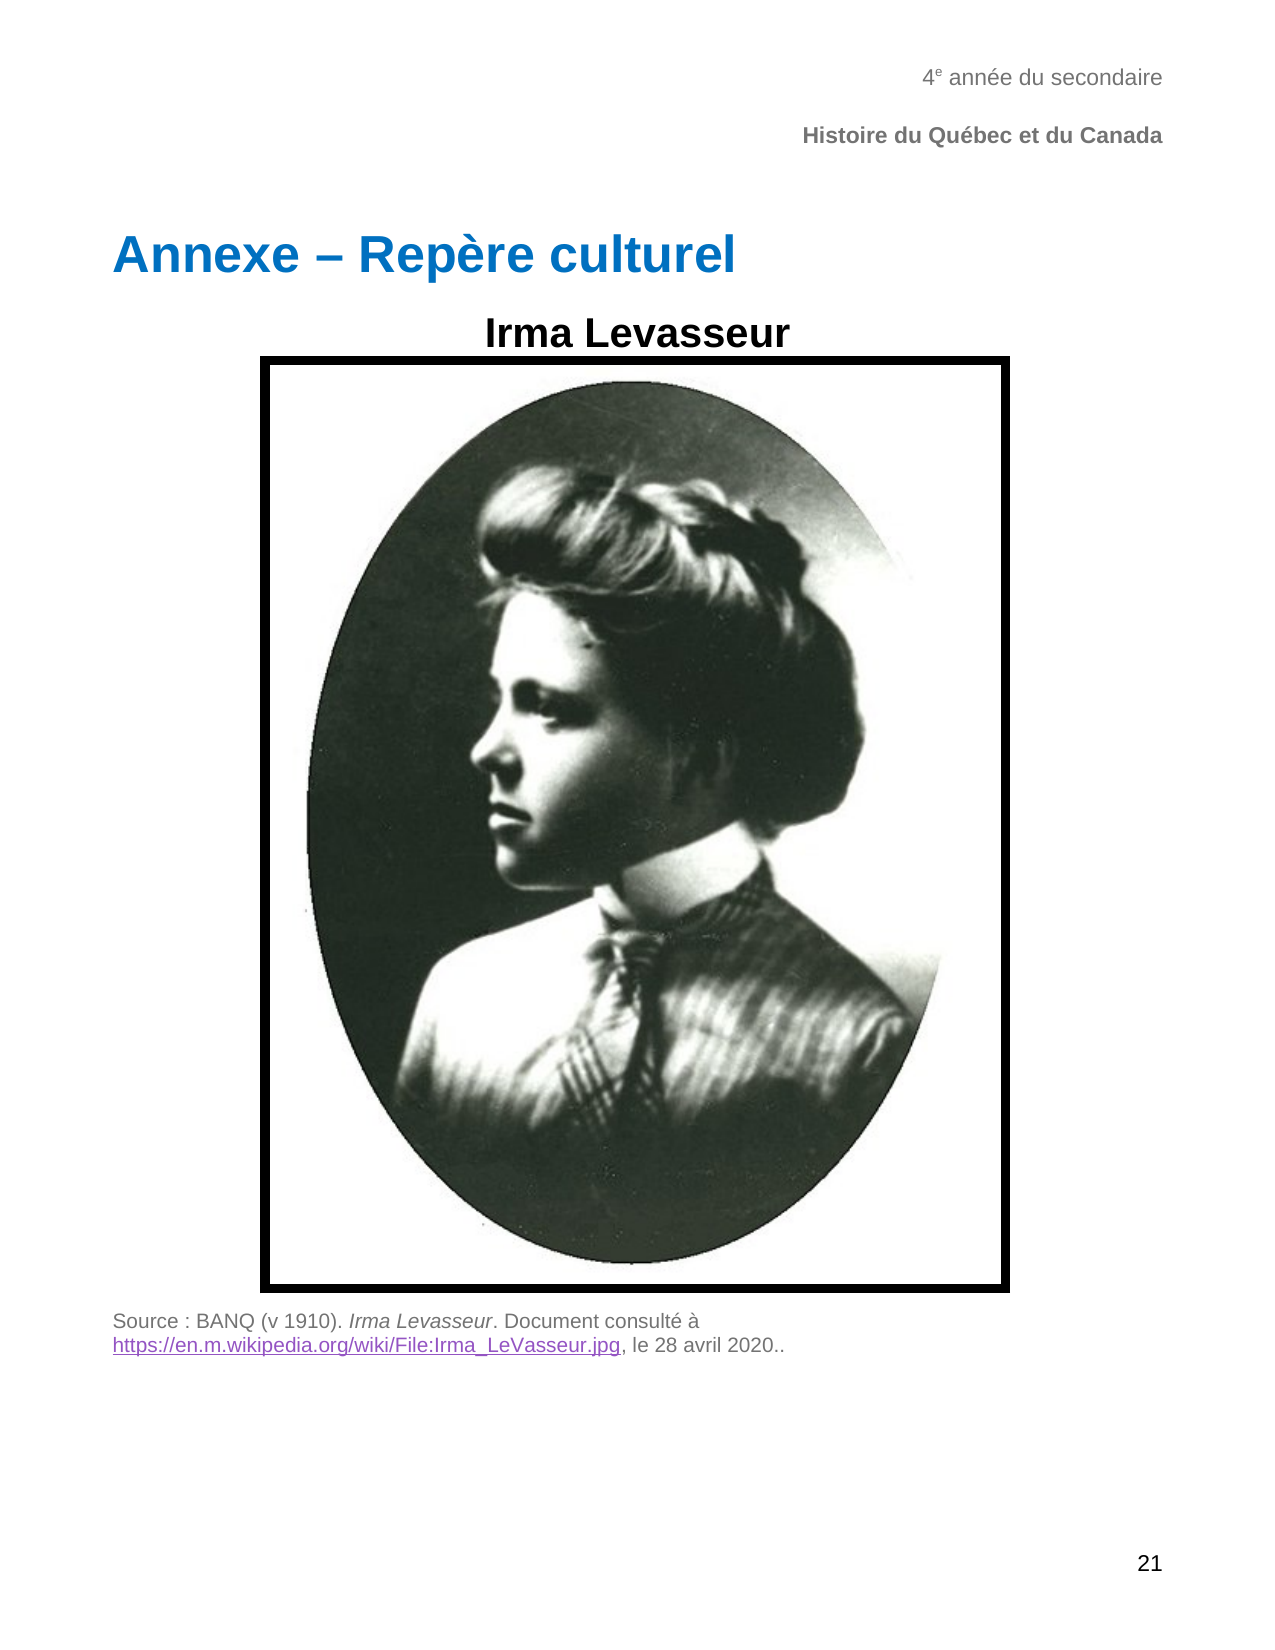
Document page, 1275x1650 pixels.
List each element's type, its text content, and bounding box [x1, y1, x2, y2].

text Irma Levasseur [112, 308, 1162, 356]
text Source : BANQ (v 1910). Irma Levasseur. Document consulté à https://en.m.wikipedia.org/wiki/File:Irma_LeVasseur.jpg, le 28 avril 2020.. [112, 1309, 1162, 1357]
text Annexe – Repère culturel [112, 223, 1162, 283]
text Histoire du Québec et du Canada [112, 122, 1162, 148]
picture [270, 365, 1001, 1284]
